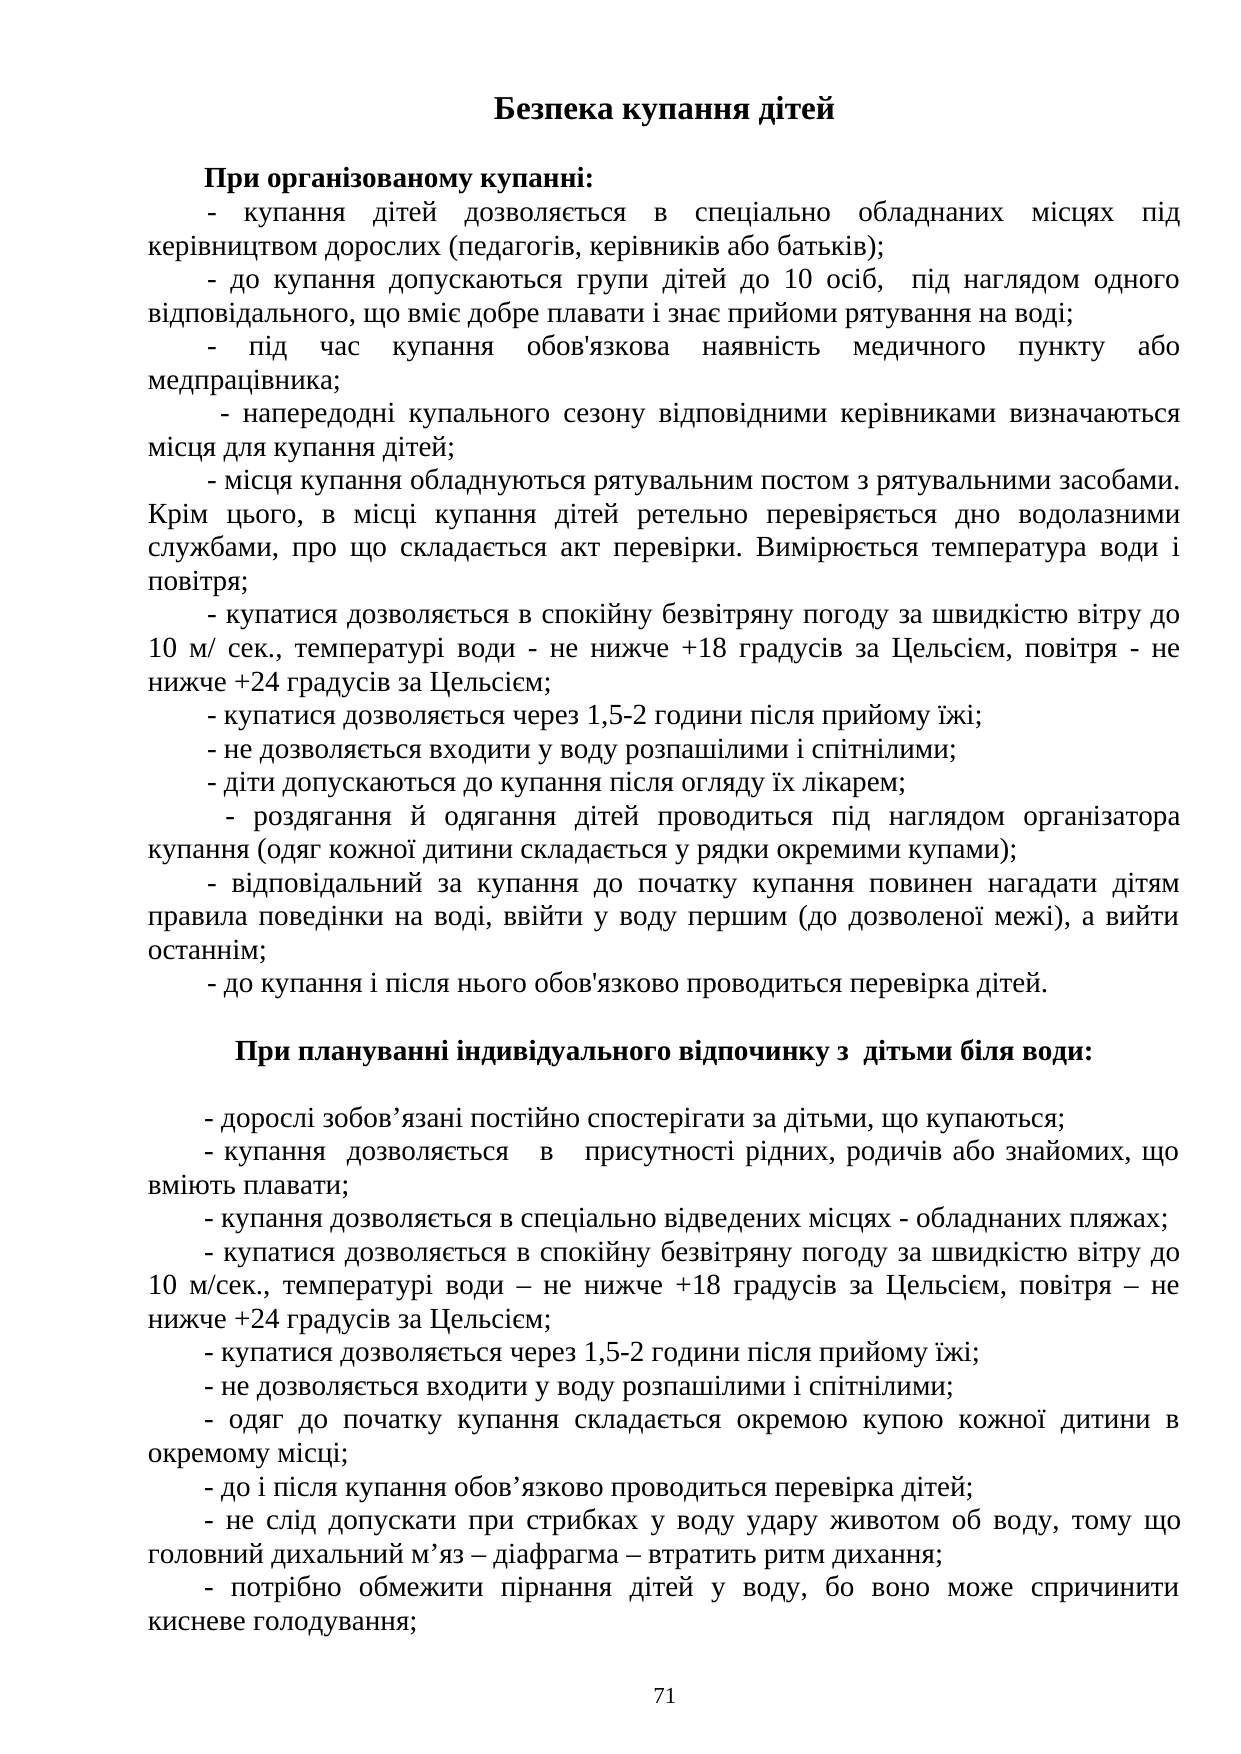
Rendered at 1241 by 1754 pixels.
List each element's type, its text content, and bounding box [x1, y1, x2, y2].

text - купатися дозволяється в спокійну безвітряну погоду за швидкістю вітру до 10 м/сек., температурі води – не нижче +18 градусів за Цельсієм, повітря – не нижче +24 градусів за Цельсієм; [148, 1234, 1181, 1334]
text - купатися дозволяється через 1,5-2 години після прийому їжі; [148, 697, 1181, 731]
text - відповідальний за купання до початку купання повинен нагадати дітям правила поведінки на воді, ввійти у воду першим (до дозволеної межі), а вийти останнім; [148, 865, 1181, 966]
text - під час купання обов'язкова наявність медичного пункту або медпрацівника; [148, 328, 1181, 395]
text - не дозволяється входити у воду розпашілими і спітнілими; [148, 1368, 1181, 1402]
text - дорослі зобов’язані постійно спостерігати за дітьми, що купаються; [148, 1100, 1181, 1133]
text - не дозволяється входити у воду розпашілими і спітнілими; [148, 731, 1181, 764]
text При плануванні індивідуального відпочинку з дітьми біля води: [148, 1033, 1181, 1066]
text - купання дозволяється в спеціально відведених місцях - обладнаних пляжах; [148, 1200, 1181, 1234]
text - до купання допускаються групи дітей до 10 осіб, під наглядом одного відповідального, що вміє добре плавати і знає прийоми рятування на воді; [148, 261, 1181, 328]
text - до купання і після нього обов'язково проводиться перевірка дітей. [148, 966, 1181, 999]
text - одяг до початку купання складається окремою купою кожної дитини в окремому місці; [148, 1402, 1181, 1469]
text Безпека купання дітей [148, 89, 1181, 127]
text - місця купання обладнуються рятувальним постом з рятувальними засобами. Крім цього, в місці купання дітей ретельно перевіряється дно водолазними службами, про що складається акт перевірки. Вимірюється температура води і повітря; [148, 462, 1181, 597]
text - діти допускаються до купання після огляду їх лікарем; [148, 764, 1181, 798]
text - напередодні купального сезону відповідними керівниками визначаються місця для купання дітей; [148, 395, 1181, 462]
text - купання дітей дозволяється в спеціально обладнаних місцях під керівництвом дорослих (педагогів, керівників або батьків); [148, 194, 1181, 261]
text - до і після купання обов’язково проводиться перевірка дітей; [148, 1469, 1181, 1502]
text - роздягання й одягання дітей проводиться під наглядом організатора купання (одяг кожної дитини складається у рядки окремими купами); [148, 798, 1181, 865]
text - не слід допускати при стрибках у воду удару животом об воду, тому що головний дихальний м’яз – діафрагма – втратить ритм дихання; [148, 1502, 1181, 1569]
text - купатися дозволяється через 1,5-2 години після прийому їжі; [148, 1334, 1181, 1368]
text - купання дозволяється в присутності рідних, родичів або знайомих, що вміють плавати; [148, 1133, 1181, 1200]
text - потрібно обмежити пірнання дітей у воду, бо воно може спричинити кисневе голодування; [148, 1569, 1181, 1636]
text При організованому купанні: [148, 161, 1181, 194]
text - купатися дозволяється в спокійну безвітряну погоду за швидкістю вітру до 10 м/ сек., температурі води - не нижче +18 градусів за Цельсієм, повітря - не нижче +24 градусів за Цельсієм; [148, 597, 1181, 697]
